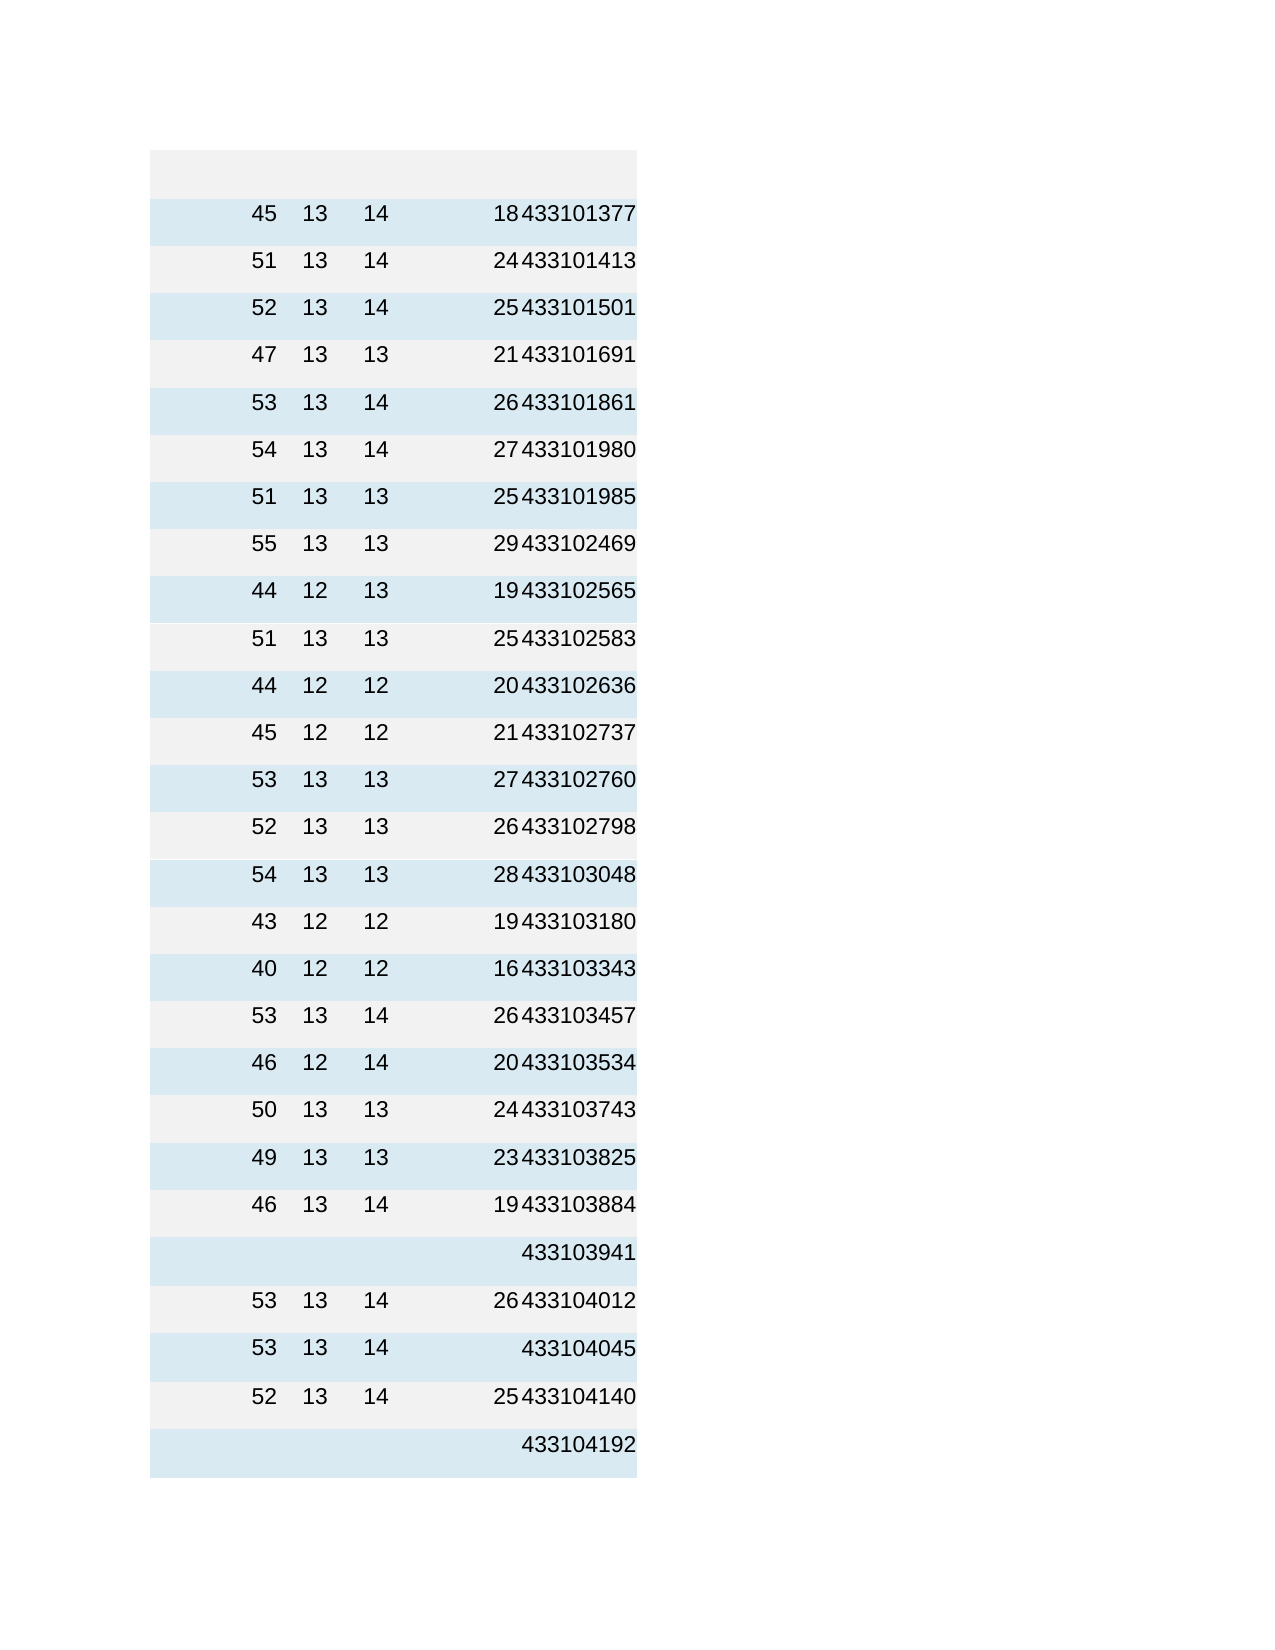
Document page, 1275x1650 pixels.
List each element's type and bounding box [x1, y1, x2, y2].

table_cell [150, 150, 1125, 1478]
